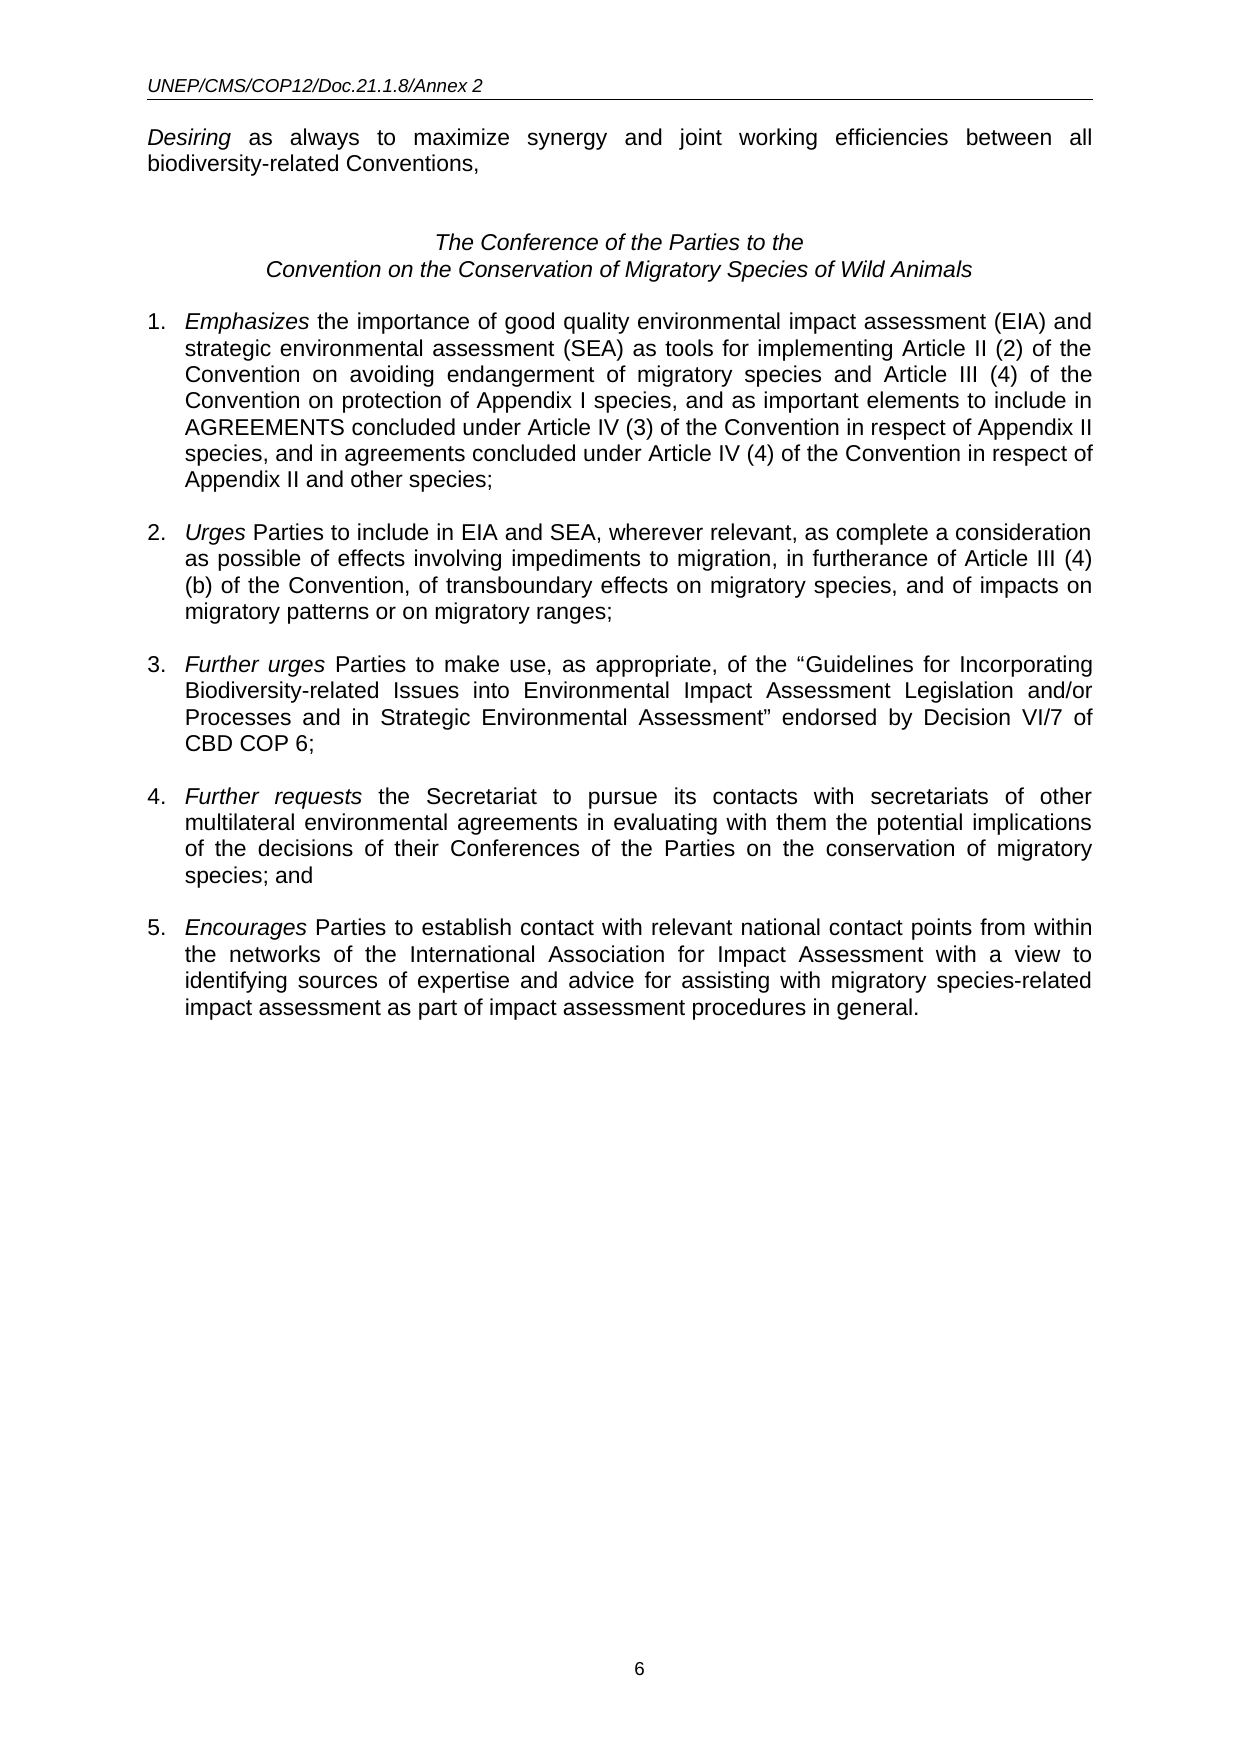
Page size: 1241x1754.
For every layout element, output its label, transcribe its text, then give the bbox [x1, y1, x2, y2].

list Urges Parties to include in EIA and SEA, wherever relevant, as complete a consideration as possible of effects involving impediments to migration, in furtherance of Article III (4) (b) of the Convention, of transboundary effects on migratory species, and of impacts on migratory patterns or on migratory ranges; [147, 519, 1093, 624]
text The Conference of the Parties to the [147, 229, 1093, 256]
list Emphasizes the importance of good quality environmental impact assessment (EIA) and strategic environmental assessment (SEA) as tools for implementing Article II (2) of the Convention on avoiding endangerment of migratory species and Article III (4) of the Convention on protection of Appendix I species, and as important elements to include in AGREEMENTS concluded under Article IV (3) of the Convention in respect of Appendix II species, and in agreements concluded under Article IV (4) of the Convention in respect of Appendix II and other species; [147, 308, 1093, 493]
text Convention on the Conservation of Migratory Species of Wild Animals [147, 256, 1093, 282]
list Further urges Parties to make use, as appropriate, of the “Guidelines for Incorporating Biodiversity-related Issues into Environmental Impact Assessment Legislation and/or Processes and in Strategic Environmental Assessment” endorsed by Decision VI/7 of CBD COP 6; [147, 651, 1093, 756]
list Encourages Parties to establish contact with relevant national contact points from within the networks of the International Association for Impact Assessment with a view to identifying sources of expertise and advice for assisting with migratory species-related impact assessment as part of impact assessment procedures in general. [147, 914, 1093, 1020]
text Desiring as always to maximize synergy and joint working efficiencies between all biodiversity-related Conventions, [147, 124, 1093, 176]
list Further requests the Secretariat to pursue its contacts with secretariats of other multilateral environmental agreements in evaluating with them the potential implications of the decisions of their Conferences of the Parties on the conservation of migratory species; and [147, 783, 1093, 888]
